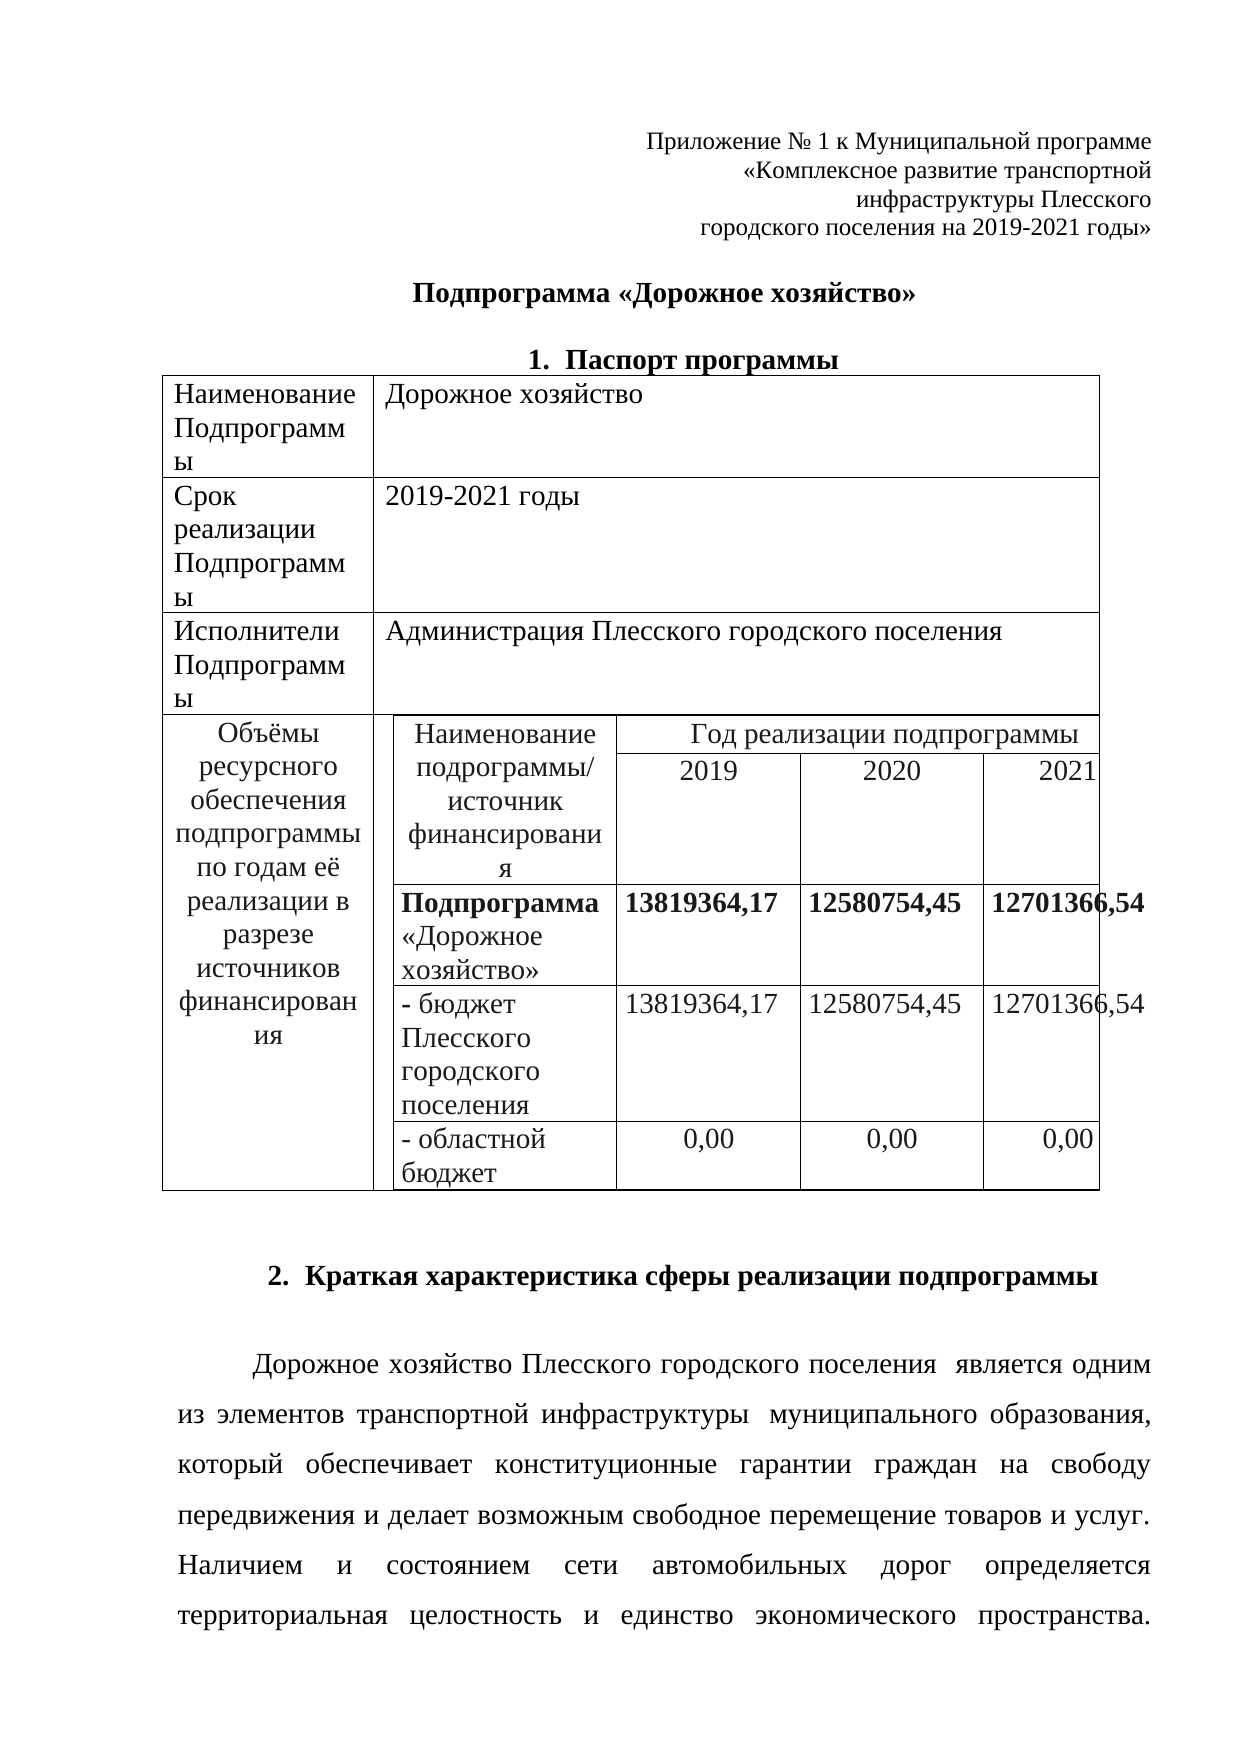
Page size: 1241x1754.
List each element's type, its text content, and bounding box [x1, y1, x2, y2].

table_cell [984, 986, 1099, 1121]
table_cell [394, 885, 616, 985]
table_cell Администрация Плесского городского поселения [374, 613, 1099, 714]
table_cell [617, 986, 800, 1121]
table_cell [984, 754, 1099, 884]
table_cell [984, 1122, 1099, 1189]
table_header Дорожное хозяйство [374, 376, 1099, 477]
table_cell [801, 986, 983, 1121]
table_cell Исполнители Подпрограммы [163, 613, 373, 714]
table_cell [984, 885, 1099, 985]
table_cell [801, 754, 983, 884]
list Паспорт программы [215, 342, 1152, 375]
text Приложение № 1 к Муниципальной программе [177, 126, 1152, 155]
table_cell [617, 885, 800, 985]
table_cell [394, 1122, 616, 1189]
text «Комплексное развитие транспортной [177, 155, 1152, 184]
table_header Наименование Подпрограммы [163, 376, 373, 477]
text городского поселения на 2019-2021 годы» [177, 212, 1152, 241]
table_cell 2019-2021 годы [374, 478, 1099, 612]
table_cell Срок реализации Подпрограммы [163, 478, 373, 612]
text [177, 1346, 1152, 1631]
list Краткая характеристика сферы реализации подпрограммы [215, 1258, 1152, 1291]
table_cell [801, 885, 983, 985]
table_cell [617, 716, 1099, 753]
text инфраструктуры Плесского [177, 184, 1152, 212]
table_cell [617, 1122, 800, 1189]
text Подпрограмма «Дорожное хозяйство» [177, 275, 1152, 308]
table_cell Объёмы ресурсного обеспечения подпрограммы по годам её реализации в разрезе источников финансирования [163, 715, 373, 1190]
table_cell [801, 1122, 983, 1189]
table_cell [374, 715, 393, 1190]
table_cell [394, 716, 616, 884]
table_cell [394, 986, 616, 1121]
table_cell [617, 754, 800, 884]
